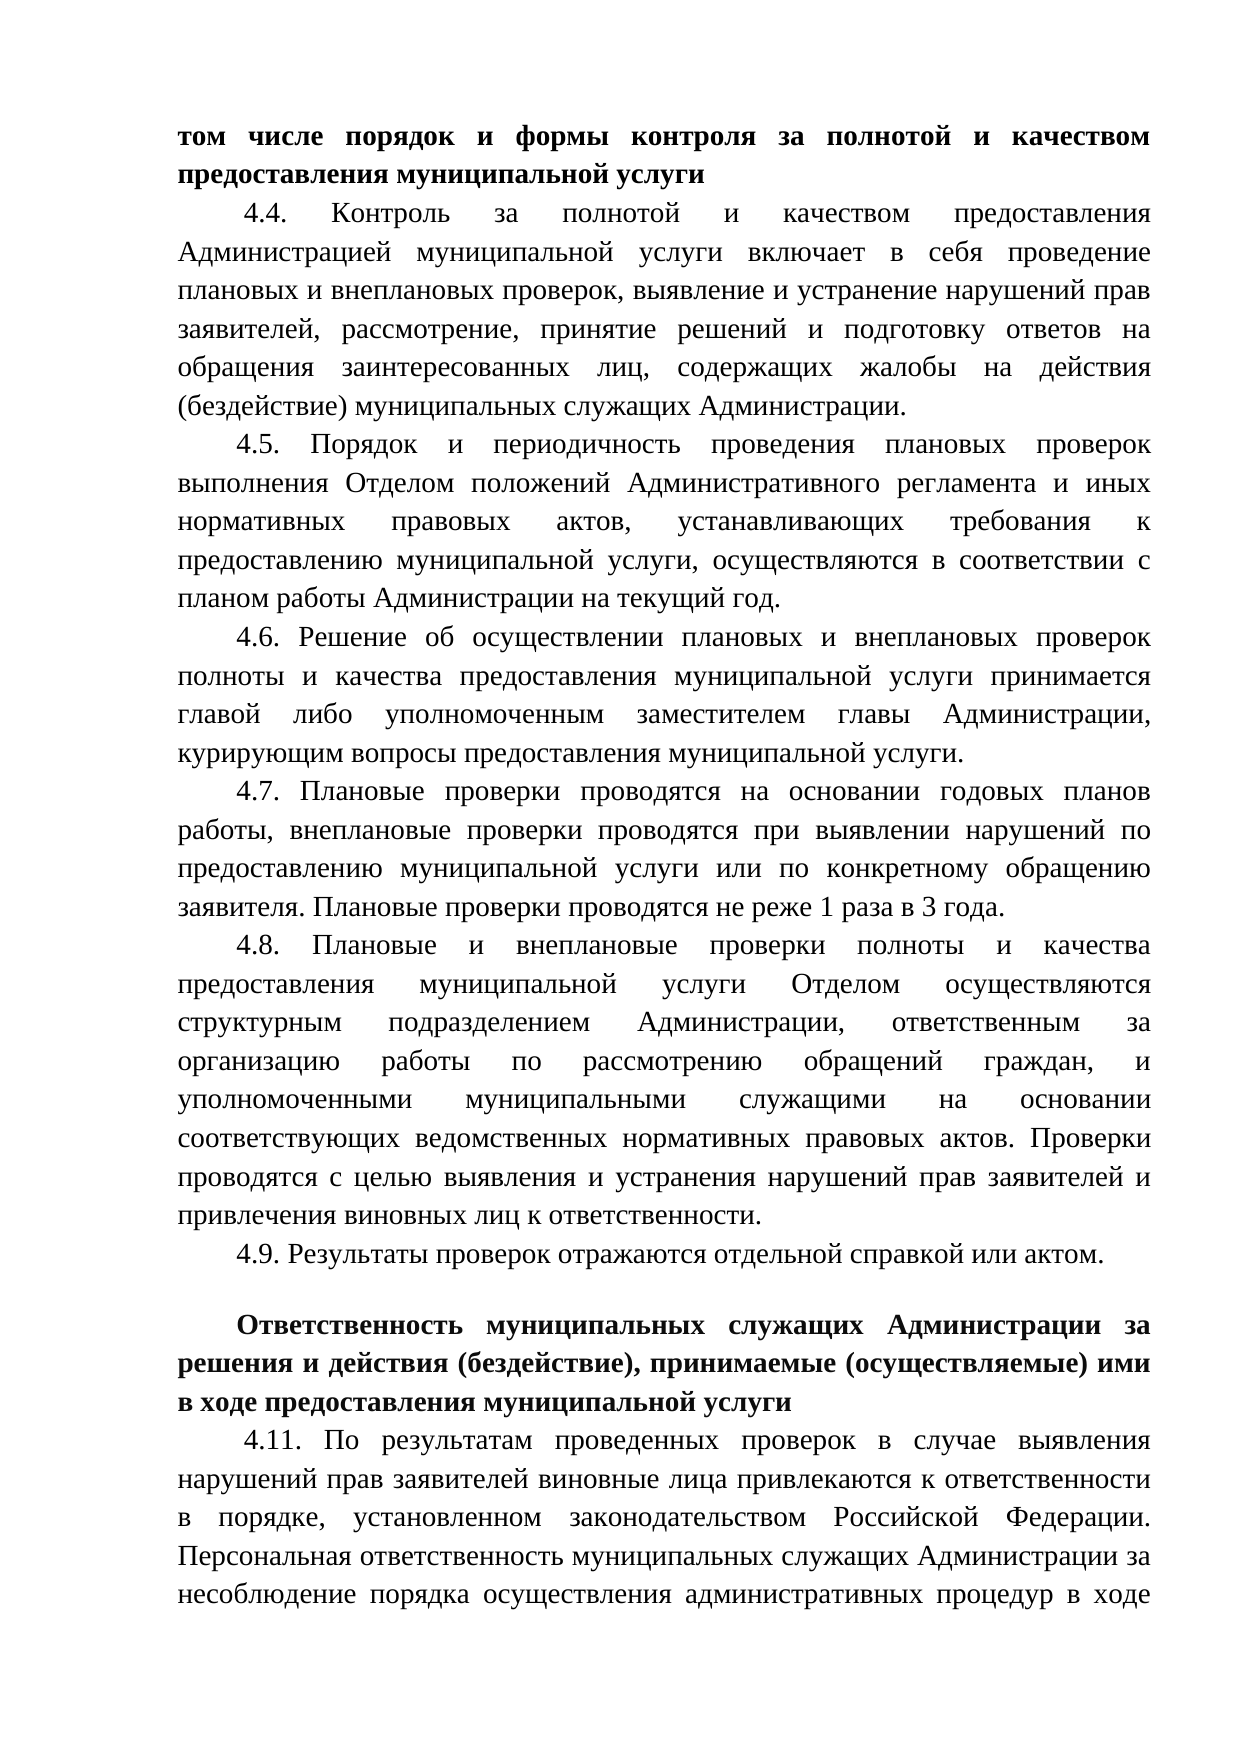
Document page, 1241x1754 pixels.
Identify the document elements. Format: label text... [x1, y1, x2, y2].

text 4.5. Порядок и периодичность проведения плановых проверок выполнения Отделом положений Административного регламента и иных нормативных правовых актов, устанавливающих требования к предоставлению муниципальной услуги, осуществляются в соответствии с планом работы Администрации на текущий год. [177, 426, 1152, 614]
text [177, 1422, 1152, 1610]
text 4.7. Плановые проверки проводятся на основании годовых планов работы, внеплановые проверки проводятся при выявлении нарушений по предоставлению муниципальной услуги или по конкретному обращению заявителя. Плановые проверки проводятся не реже 1 раза в 3 года. [177, 773, 1152, 922]
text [177, 118, 1152, 190]
text 4.4. Контроль за полнотой и качеством предоставления Администрацией муниципальной услуги включает в себя проведение плановых и внеплановых проверок, выявление и устранение нарушений прав заявителей, рассмотрение, принятие решений и подготовку ответов на обращения заинтересованных лиц, содержащих жалобы на действия (бездействие) муниципальных служащих Администрации. [177, 195, 1152, 421]
text 4.9. Результаты проверок отражаются отдельной справкой или актом. [177, 1236, 1152, 1269]
text Ответственность муниципальных служащих Администрации за решения и действия (бездействие), принимаемые (осуществляемые) ими в ходе предоставления муниципальной услуги [177, 1307, 1152, 1417]
text 4.8. Плановые и внеплановые проверки полноты и качества предоставления муниципальной услуги Отделом осуществляются структурным подразделением Администрации, ответственным за организацию работы по рассмотрению обращений граждан, и уполномоченными муниципальными служащими на основании соответствующих ведомственных нормативных правовых актов. Проверки проводятся с целью выявления и устранения нарушений прав заявителей и привлечения виновных лиц к ответственности. [177, 927, 1152, 1231]
text 4.6. Решение об осуществлении плановых и внеплановых проверок полноты и качества предоставления муниципальной услуги принимается главой либо уполномоченным заместителем главы Администрации, курирующим вопросы предоставления муниципальной услуги. [177, 619, 1152, 768]
